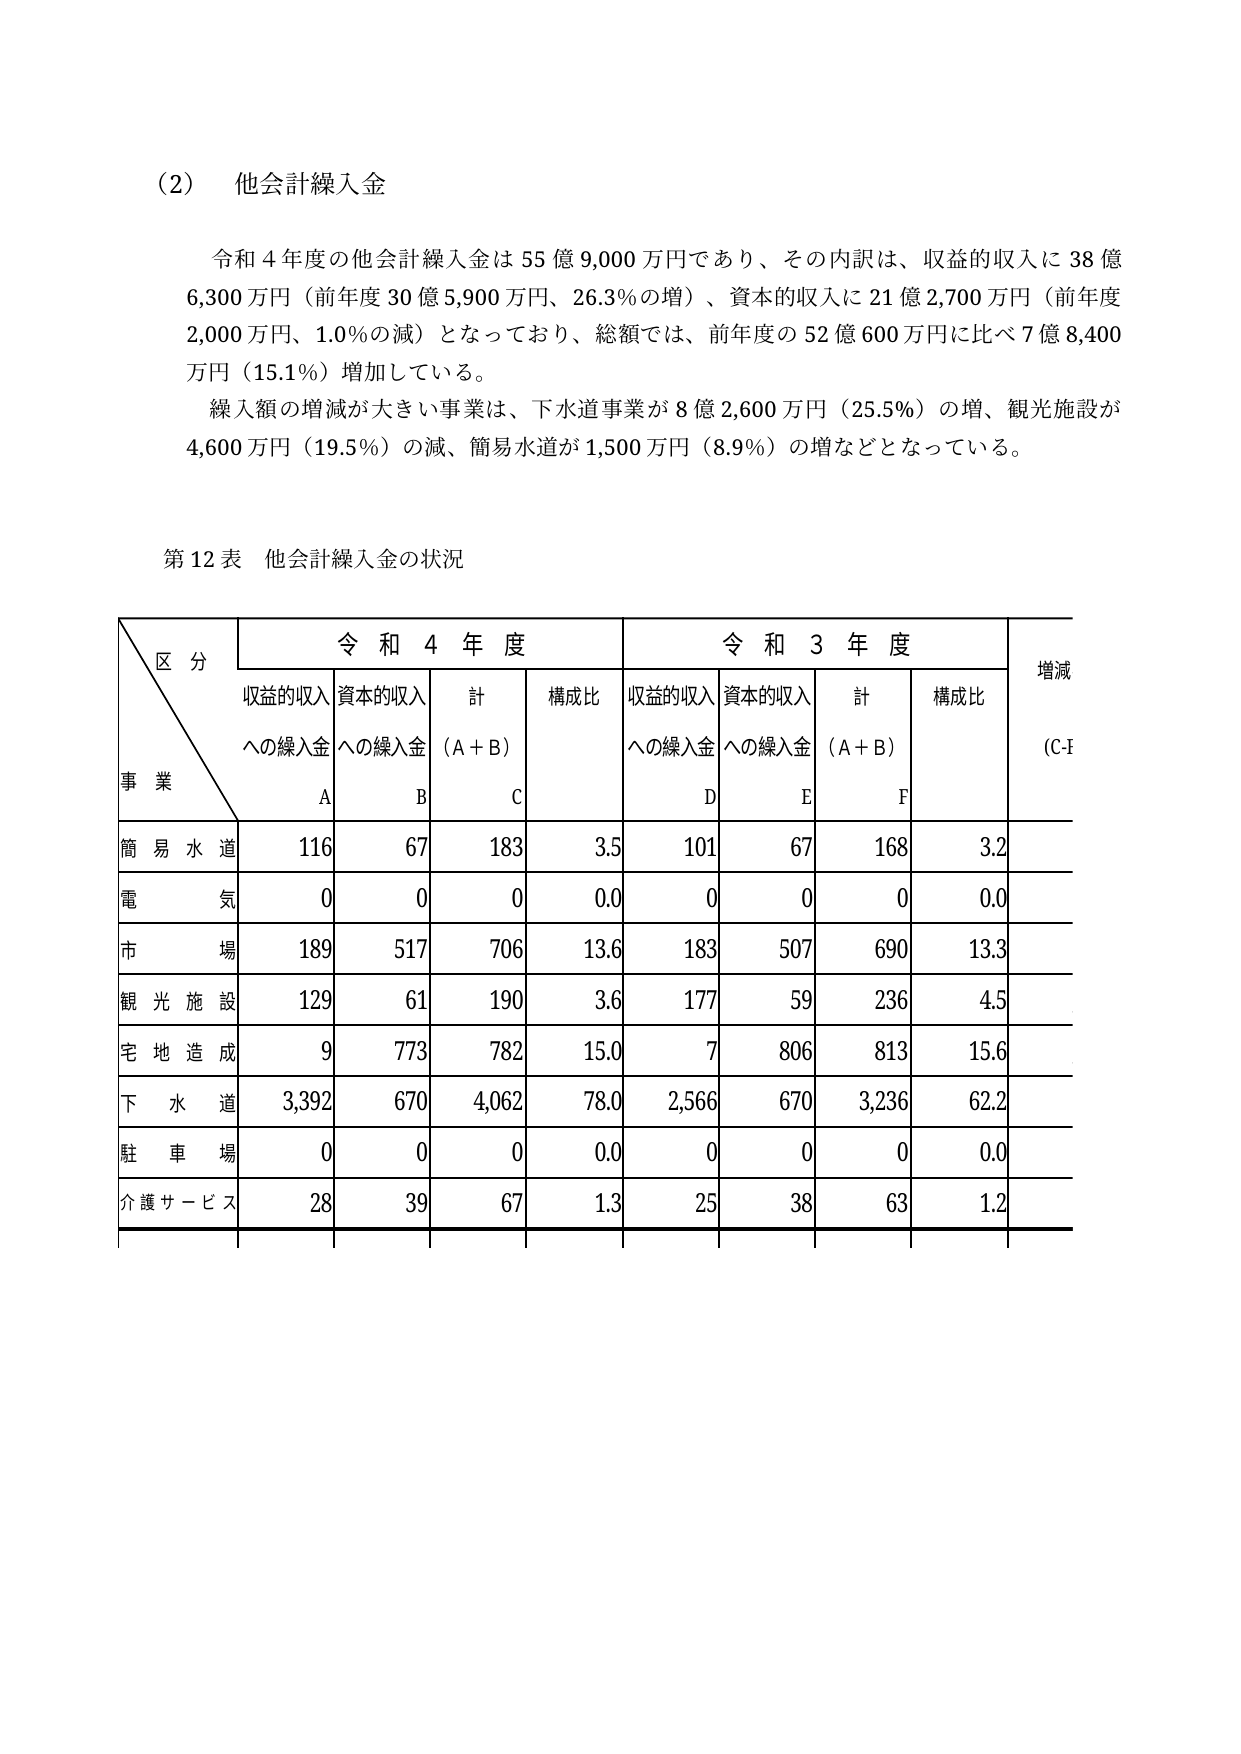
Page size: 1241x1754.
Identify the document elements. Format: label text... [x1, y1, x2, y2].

text 令和４年度の他会計繰入金は55億9,000万円であり、その内訳は、収益的収入に38億6,300万円（前年度30億5,900万円、26.3％の増）、資本的収入に21億2,700万円（前年度2,000万円、1.0％の減）となっており、総額では、前年度の52億600万円に比べ7億8,400万円（15.1％）増加している。 [141, 239, 1122, 389]
text （2） 他会計繰入金 [118, 164, 1122, 202]
text 繰入額の増減が大きい事業は、下水道事業が8億2,600万円（25.5%）の増、観光施設が4,600万円（19.5％）の減、簡易水道が1,500万円（8.9％）の増などとなっている。 [141, 389, 1122, 464]
text 第12表 他会計繰入金の状況 [118, 539, 1122, 577]
